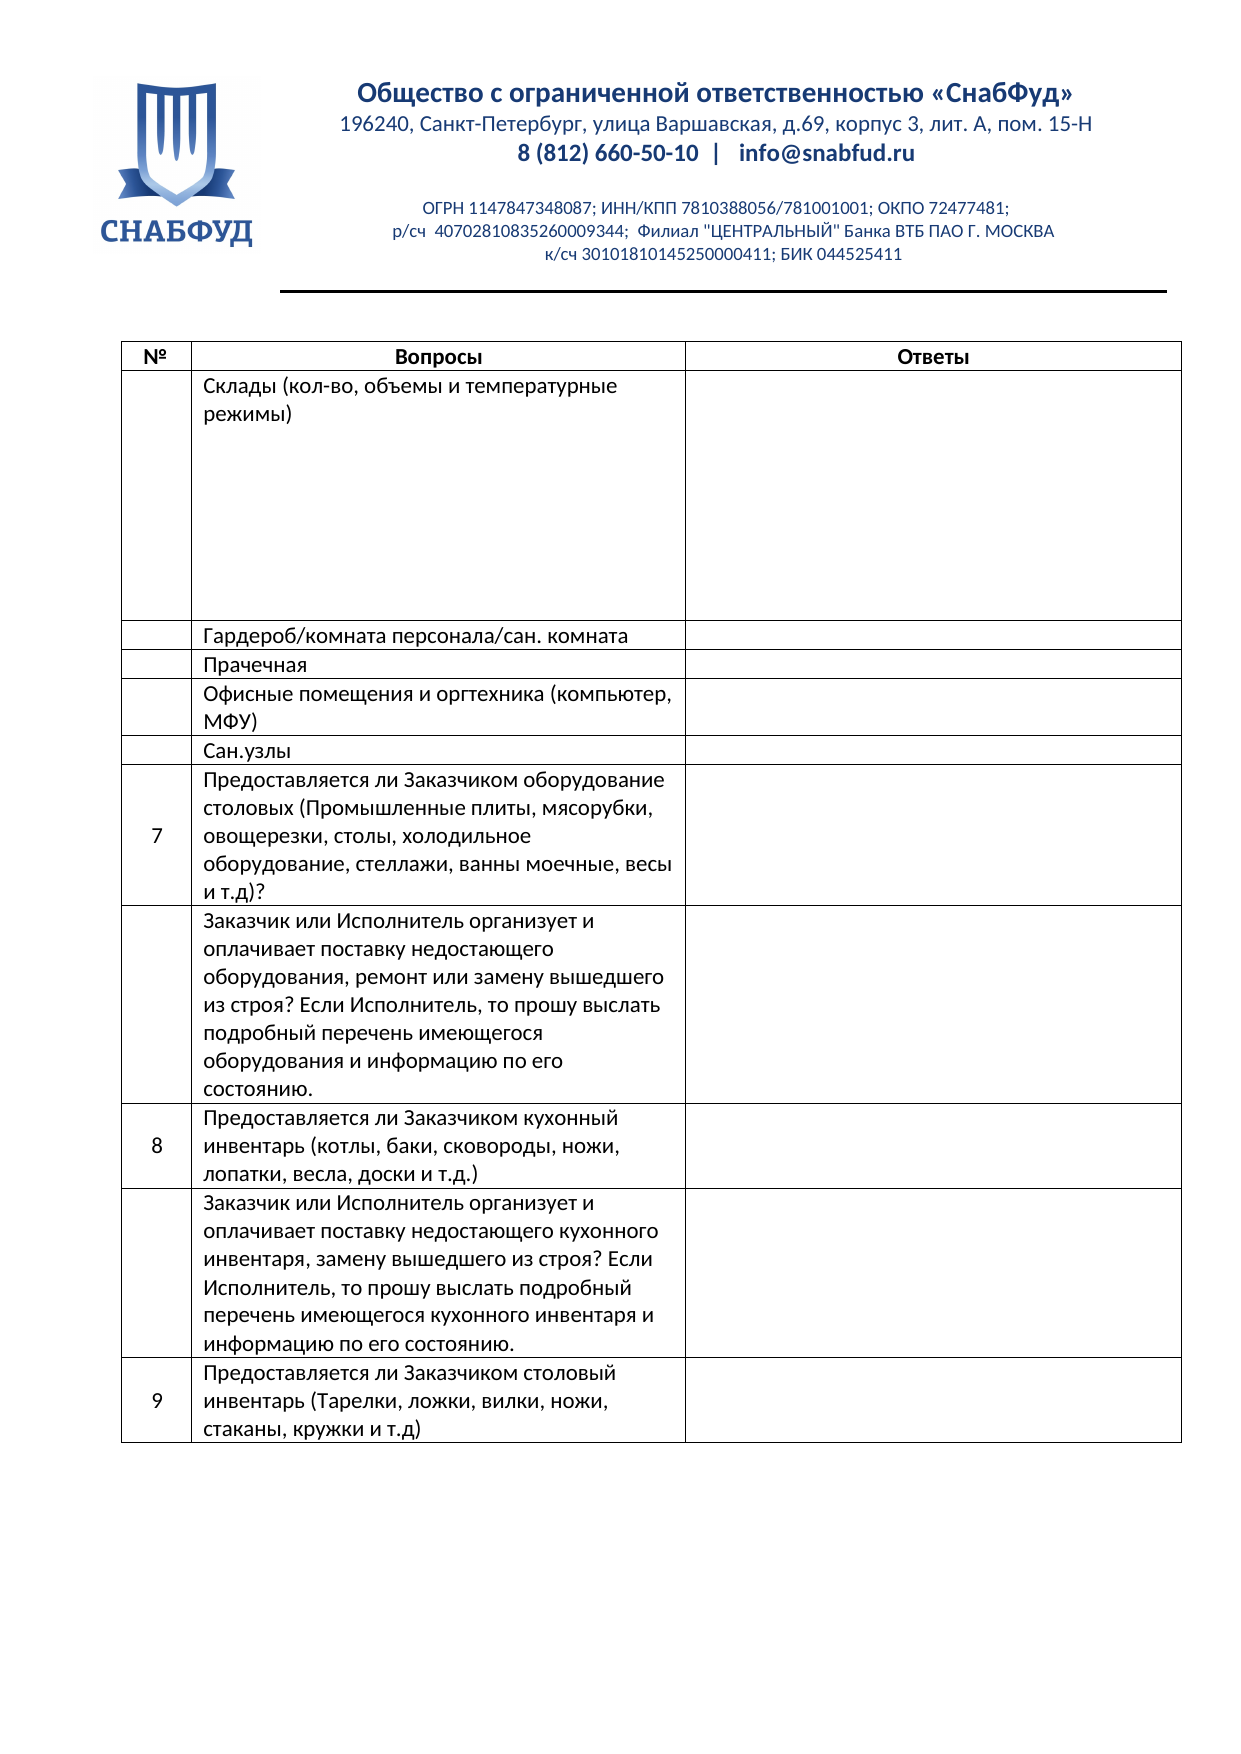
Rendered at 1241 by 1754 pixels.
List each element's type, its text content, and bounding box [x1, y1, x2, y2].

table_cell [686, 765, 1181, 905]
table_cell 9 [122, 1358, 191, 1442]
table_cell Предоставляется ли Заказчиком кухонный инвентарь (котлы, баки, сковороды, ножи, лопатки, весла, доски и т.д.) [192, 1104, 685, 1187]
table_cell 7 [122, 765, 191, 905]
table_cell Сан.узлы [192, 736, 685, 764]
table_cell [686, 736, 1181, 764]
table_cell [122, 650, 191, 678]
picture [92, 76, 261, 254]
table_cell Заказчик или Исполнитель организует и оплачивает поставку недостающего кухонного инвентаря, замену вышедшего из строя? Если Исполнитель, то прошу выслать подробный перечень имеющегося кухонного инвентаря и информацию по его состоянию. [192, 1189, 685, 1357]
table_cell [686, 371, 1181, 620]
table_cell [686, 679, 1181, 735]
table_cell [122, 1189, 191, 1357]
table_cell [122, 906, 191, 1102]
table_cell [686, 906, 1181, 1102]
table_cell Прачечная [192, 650, 685, 678]
table_cell [122, 736, 191, 764]
table_cell Гардероб/комната персонала/сан. комната [192, 621, 685, 649]
table_cell [122, 679, 191, 735]
table_cell [686, 621, 1181, 649]
table_cell [686, 1104, 1181, 1187]
table_header Ответы [686, 342, 1181, 370]
table_header № [122, 342, 191, 370]
table_cell Склады (кол-во, объемы и температурные режимы) [192, 371, 685, 620]
table_cell [122, 371, 191, 620]
table_cell [686, 1358, 1181, 1442]
table_cell [686, 1189, 1181, 1357]
table_cell Предоставляется ли Заказчиком столовый инвентарь (Тарелки, ложки, вилки, ножи, стаканы, кружки и т.д) [192, 1358, 685, 1442]
table_cell Предоставляется ли Заказчиком оборудование столовых (Промышленные плиты, мясорубки, овощерезки, столы, холодильное оборудование, стеллажи, ванны моечные, весы и т.д)? [192, 765, 685, 905]
table_cell 8 [122, 1104, 191, 1187]
table_header Вопросы [192, 342, 685, 370]
table_cell [686, 650, 1181, 678]
table_cell [122, 621, 191, 649]
table_cell Заказчик или Исполнитель организует и оплачивает поставку недостающего оборудования, ремонт или замену вышедшего из строя? Если Исполнитель, то прошу выслать подробный перечень имеющегося оборудования и информацию по его состоянию. [192, 906, 685, 1102]
table_cell Офисные помещения и оргтехника (компьютер, МФУ) [192, 679, 685, 735]
